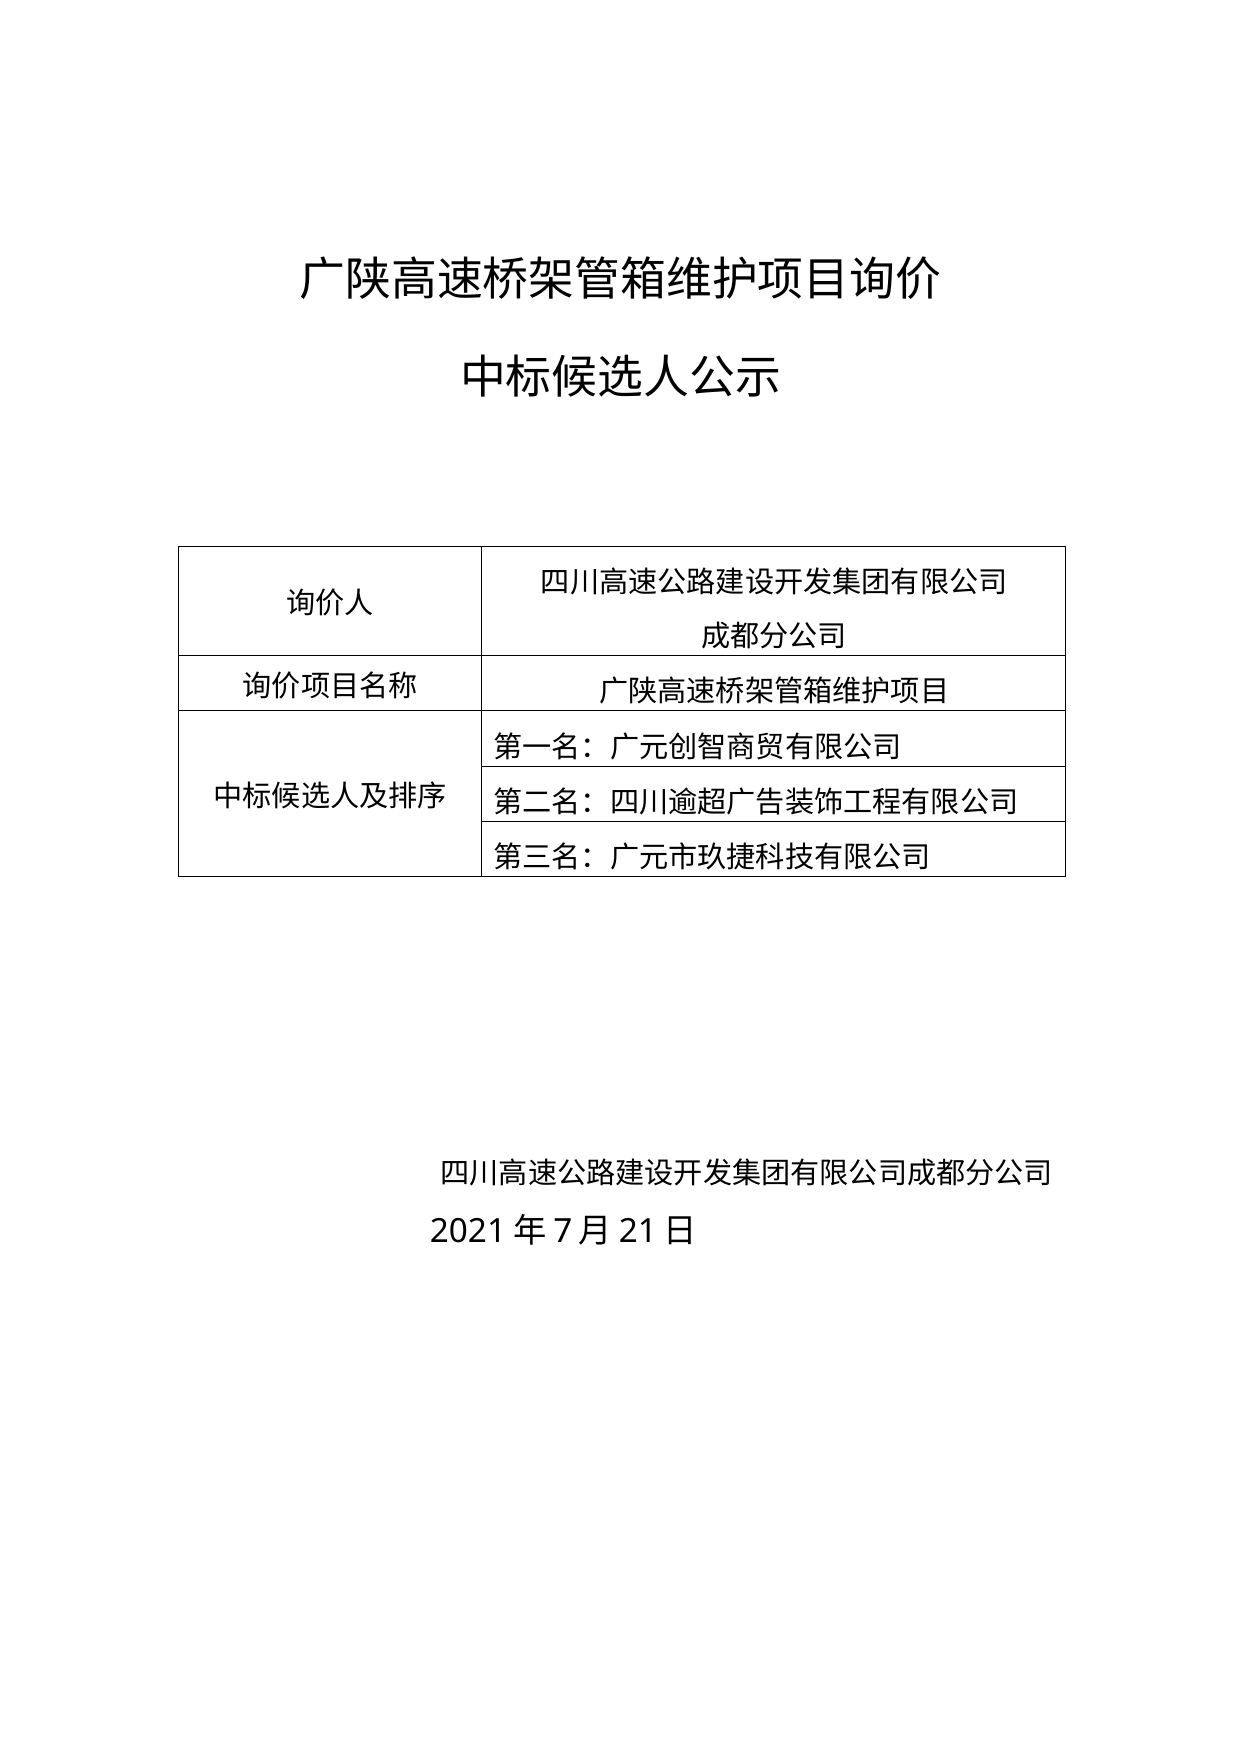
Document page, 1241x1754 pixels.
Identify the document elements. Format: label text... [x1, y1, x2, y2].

table_cell 第二名：四川逾超广告装饰工程有限公司 [482, 767, 1065, 821]
table_cell 中标候选人及排序 [179, 711, 481, 876]
table_cell 询价项目名称 [179, 656, 481, 710]
table_cell 广陕高速桥架管箱维护项目 [482, 656, 1065, 710]
table_cell 第三名：广元市玖捷科技有限公司 [482, 822, 1065, 876]
text 2021年7月21日 [187, 1195, 1053, 1260]
text 广陕高速桥架管箱维护项目询价 [187, 227, 1053, 324]
table_cell 第一名：广元创智商贸有限公司 [482, 711, 1065, 766]
text 四川高速公路建设开发集团有限公司成都分公司 [187, 1137, 1053, 1195]
text 中标候选人公示 [187, 324, 1053, 422]
table_header 四川高速公路建设开发集团有限公司 成都分公司 [482, 547, 1065, 655]
table_header 询价人 [179, 547, 481, 655]
